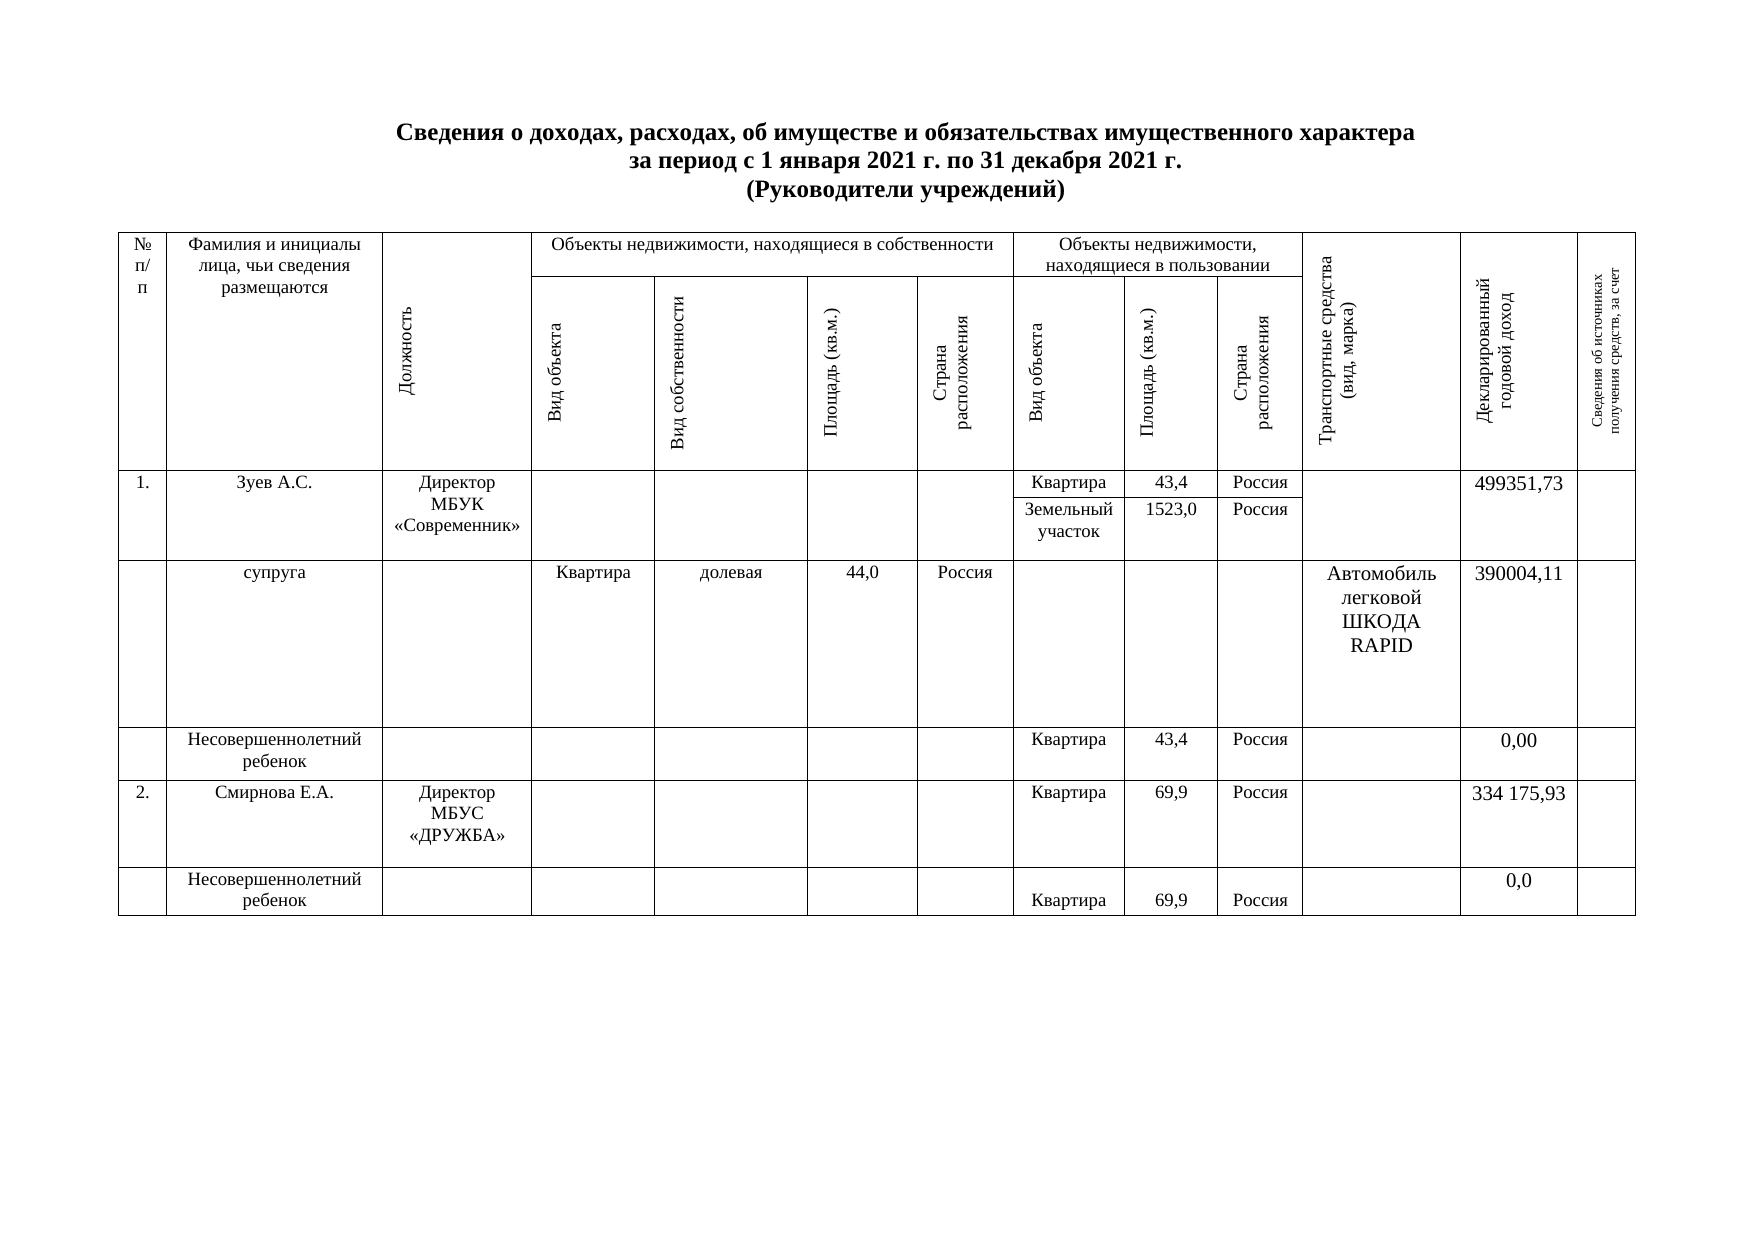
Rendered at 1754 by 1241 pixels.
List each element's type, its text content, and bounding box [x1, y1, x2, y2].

table_cell долевая [655, 561, 807, 727]
table_cell 43,4 [1125, 471, 1217, 497]
table_cell Россия [1218, 781, 1302, 867]
table_cell 69,9 [1125, 868, 1217, 915]
table_cell Вид собственности [655, 277, 807, 470]
table_cell 69,9 [1125, 781, 1217, 867]
table_cell [1014, 561, 1124, 727]
table_cell 1523,0 [1125, 498, 1217, 559]
table_cell [1578, 868, 1635, 915]
table_cell [808, 781, 917, 867]
table_cell [918, 781, 1013, 867]
table_cell 2. [119, 781, 166, 867]
table_cell [1303, 868, 1460, 915]
table_cell [808, 728, 917, 779]
table_cell 43,4 [1125, 728, 1217, 779]
text (Руководители учреждений) [118, 174, 1636, 203]
table_cell [918, 868, 1013, 915]
table_cell [119, 728, 166, 779]
table_cell [655, 471, 807, 559]
table_cell [119, 868, 166, 915]
table_cell [808, 868, 917, 915]
table_header Объекты недвижимости, находящиеся в собственности [532, 233, 1013, 276]
table_cell 1. [119, 471, 166, 559]
table_cell [1125, 561, 1217, 727]
table_cell Россия [1218, 728, 1302, 779]
table_cell Вид объекта [1014, 277, 1124, 470]
table_cell Россия [1218, 498, 1302, 559]
table_cell супруга [167, 561, 382, 727]
table_header № п/п [119, 233, 166, 470]
table_cell [119, 561, 166, 727]
table_cell Квартира [1014, 781, 1124, 867]
table_cell Автомобиль легковой ШКОДА RAPID [1303, 561, 1460, 727]
table_cell [1578, 728, 1635, 779]
table_cell Квартира [1014, 728, 1124, 779]
table_header Фамилия и инициалы лица, чьи сведения размещаются [167, 233, 382, 470]
table_cell Площадь (кв.м.) [1125, 277, 1217, 470]
table_cell 0,0 [1461, 868, 1577, 915]
table_cell Несовершеннолетний ребенок [167, 868, 382, 915]
table_cell Директор МБУК «Современник» [383, 471, 531, 559]
table_cell Площадь (кв.м.) [808, 277, 917, 470]
table_cell Страна расположения [1218, 277, 1302, 470]
table_cell Страна расположения [918, 277, 1013, 470]
table_cell [1578, 471, 1635, 559]
table_cell [655, 728, 807, 779]
table_cell [532, 868, 654, 915]
table_cell Квартира [1014, 471, 1124, 497]
table_cell Россия [1218, 868, 1302, 915]
table_cell 390004,11 [1461, 561, 1577, 727]
table_cell 499351,73 [1461, 471, 1577, 559]
table_cell 44,0 [808, 561, 917, 727]
table_cell [808, 471, 917, 559]
table_cell [1303, 781, 1460, 867]
table_header Декларированный годовой доход [1461, 233, 1577, 470]
table_cell Директор МБУС «ДРУЖБА» [383, 781, 531, 867]
table_header Должность [383, 233, 531, 470]
table_cell Вид объекта [532, 277, 654, 470]
table_cell [383, 868, 531, 915]
table_cell [532, 471, 654, 559]
table_cell [532, 781, 654, 867]
table_cell [1303, 728, 1460, 779]
table_cell [1578, 781, 1635, 867]
text за период с 1 января 2021 г. по 31 декабря 2021 г. [118, 145, 1636, 174]
table_header Транспортные средства (вид, марка) [1303, 233, 1460, 470]
table_cell 0,00 [1461, 728, 1577, 779]
table_cell Россия [1218, 471, 1302, 497]
table_cell [1303, 471, 1460, 559]
table_cell [1578, 561, 1635, 727]
table_cell [918, 471, 1013, 559]
table_cell Несовершеннолетний ребенок [167, 728, 382, 779]
table_cell [655, 868, 807, 915]
table_cell Квартира [1014, 868, 1124, 915]
table_cell [383, 728, 531, 779]
table_cell [532, 728, 654, 779]
table_cell Квартира [532, 561, 654, 727]
table_cell 334 175,93 [1461, 781, 1577, 867]
table_cell [383, 561, 531, 727]
table_cell Россия [918, 561, 1013, 727]
table_cell [918, 728, 1013, 779]
table_cell Зуев А.С. [167, 471, 382, 559]
table_cell [1218, 561, 1302, 727]
table_cell Земельный участок [1014, 498, 1124, 559]
table_cell Смирнова Е.А. [167, 781, 382, 867]
table_cell [655, 781, 807, 867]
table_header Объекты недвижимости, находящиеся в пользовании [1014, 233, 1302, 276]
table_header Сведения об источниках получения средств, за счет которых совершена сделка (вид приобретенного имущества, источники) [1578, 233, 1635, 470]
text Сведения о доходах, расходах, об имуществе и обязательствах имущественного характера [118, 117, 1636, 145]
